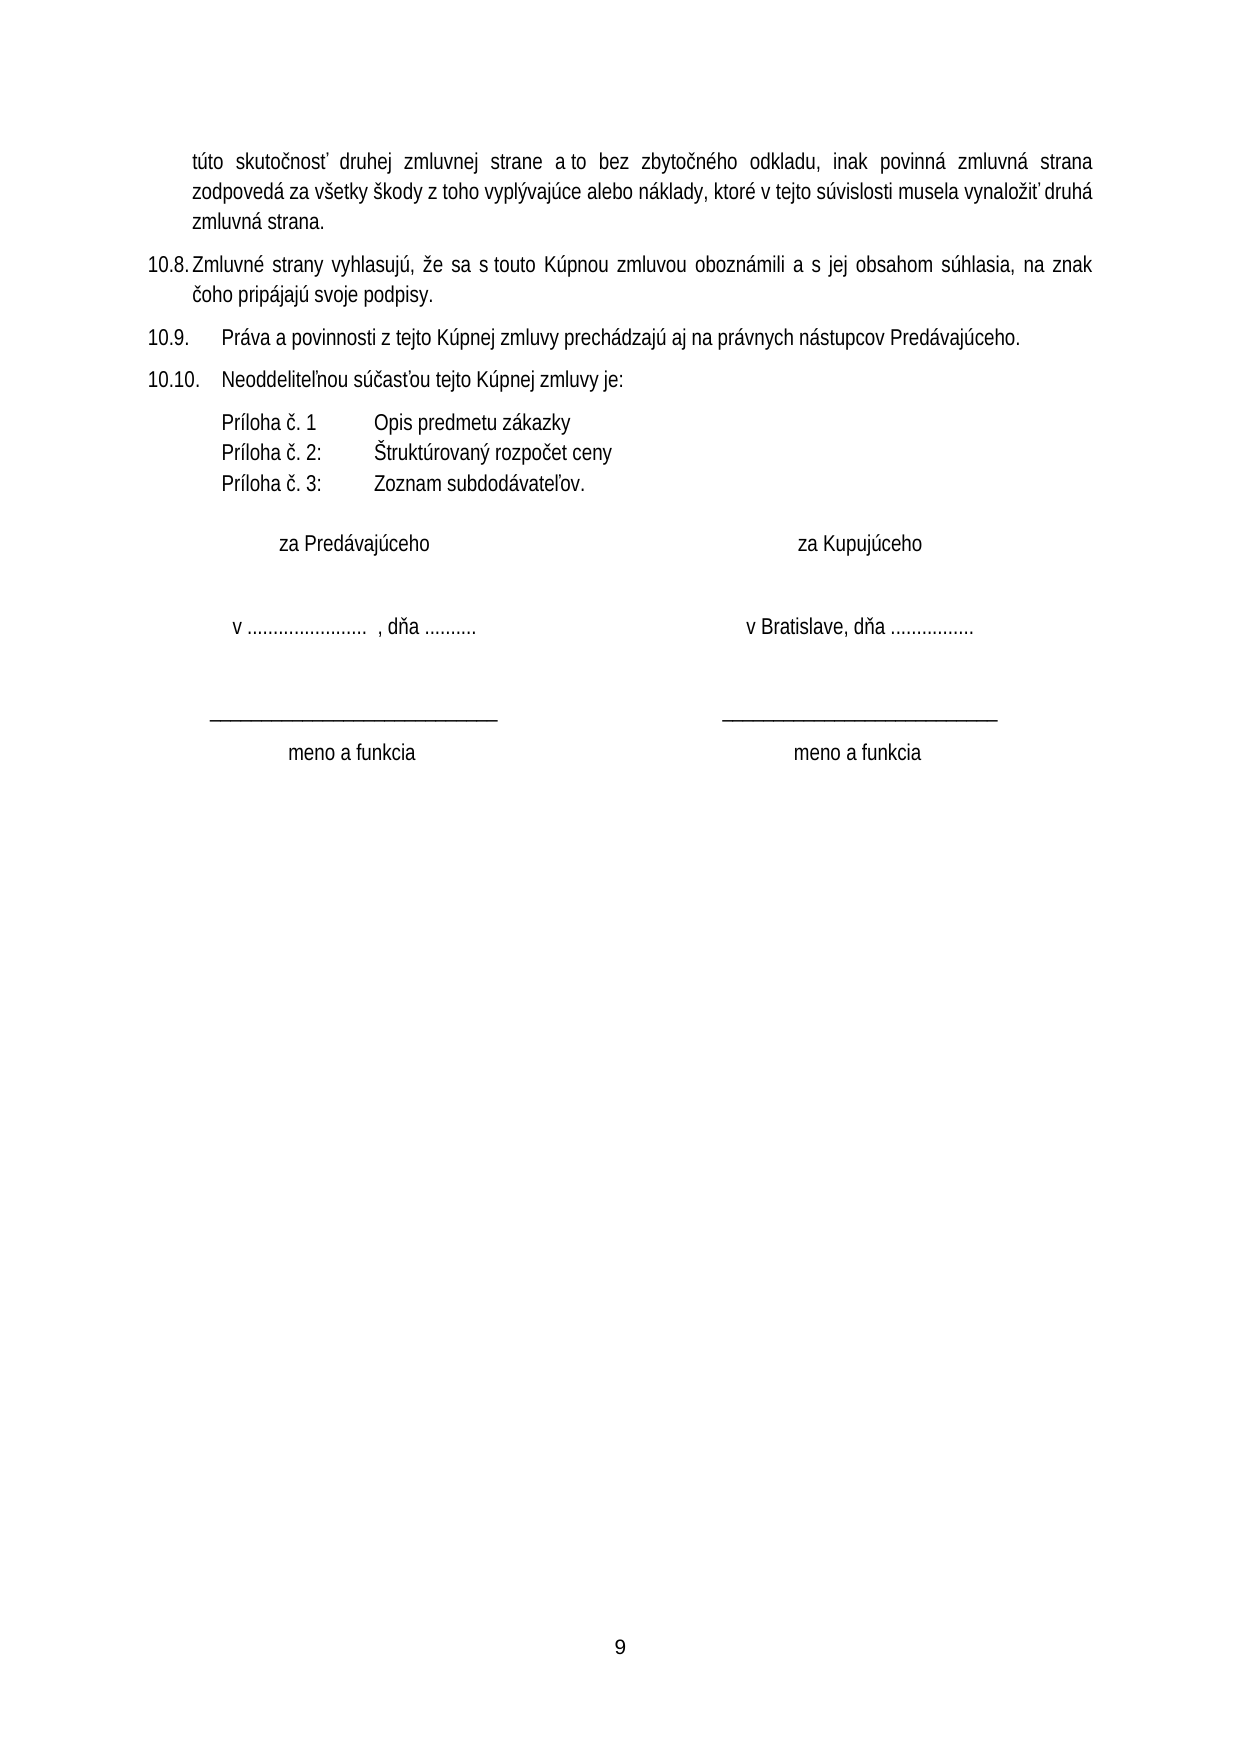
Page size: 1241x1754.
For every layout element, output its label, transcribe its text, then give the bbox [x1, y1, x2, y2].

list Práva a povinnosti z tejto Kúpnej zmluvy prechádzajú aj na právnych nástupcov Predávajúceho. [148, 324, 1093, 350]
list Neoddeliteľnou súčasťou tejto Kúpnej zmluvy je: [148, 366, 1093, 393]
list Zmluvné strany vyhlasujú, že sa s touto Kúpnou zmluvou oboznámili a s jej obsahom súhlasia, na znak čoho pripájajú svoje podpisy. [148, 251, 1093, 307]
text Príloha č. 3: Zoznam subdodávateľov. [148, 469, 1093, 496]
text v ....................... , dňa .......... v Bratislave, dňa ................ [148, 613, 1093, 639]
text Príloha č. 1 Opis predmetu zákazky [221, 409, 1093, 435]
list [148, 148, 1093, 234]
text Príloha č. 2: Štruktúrovaný rozpočet ceny [221, 439, 1093, 466]
text za Predávajúceho za Kupujúceho [148, 530, 1093, 556]
text meno a funkcia meno a funkcia [148, 739, 1093, 765]
